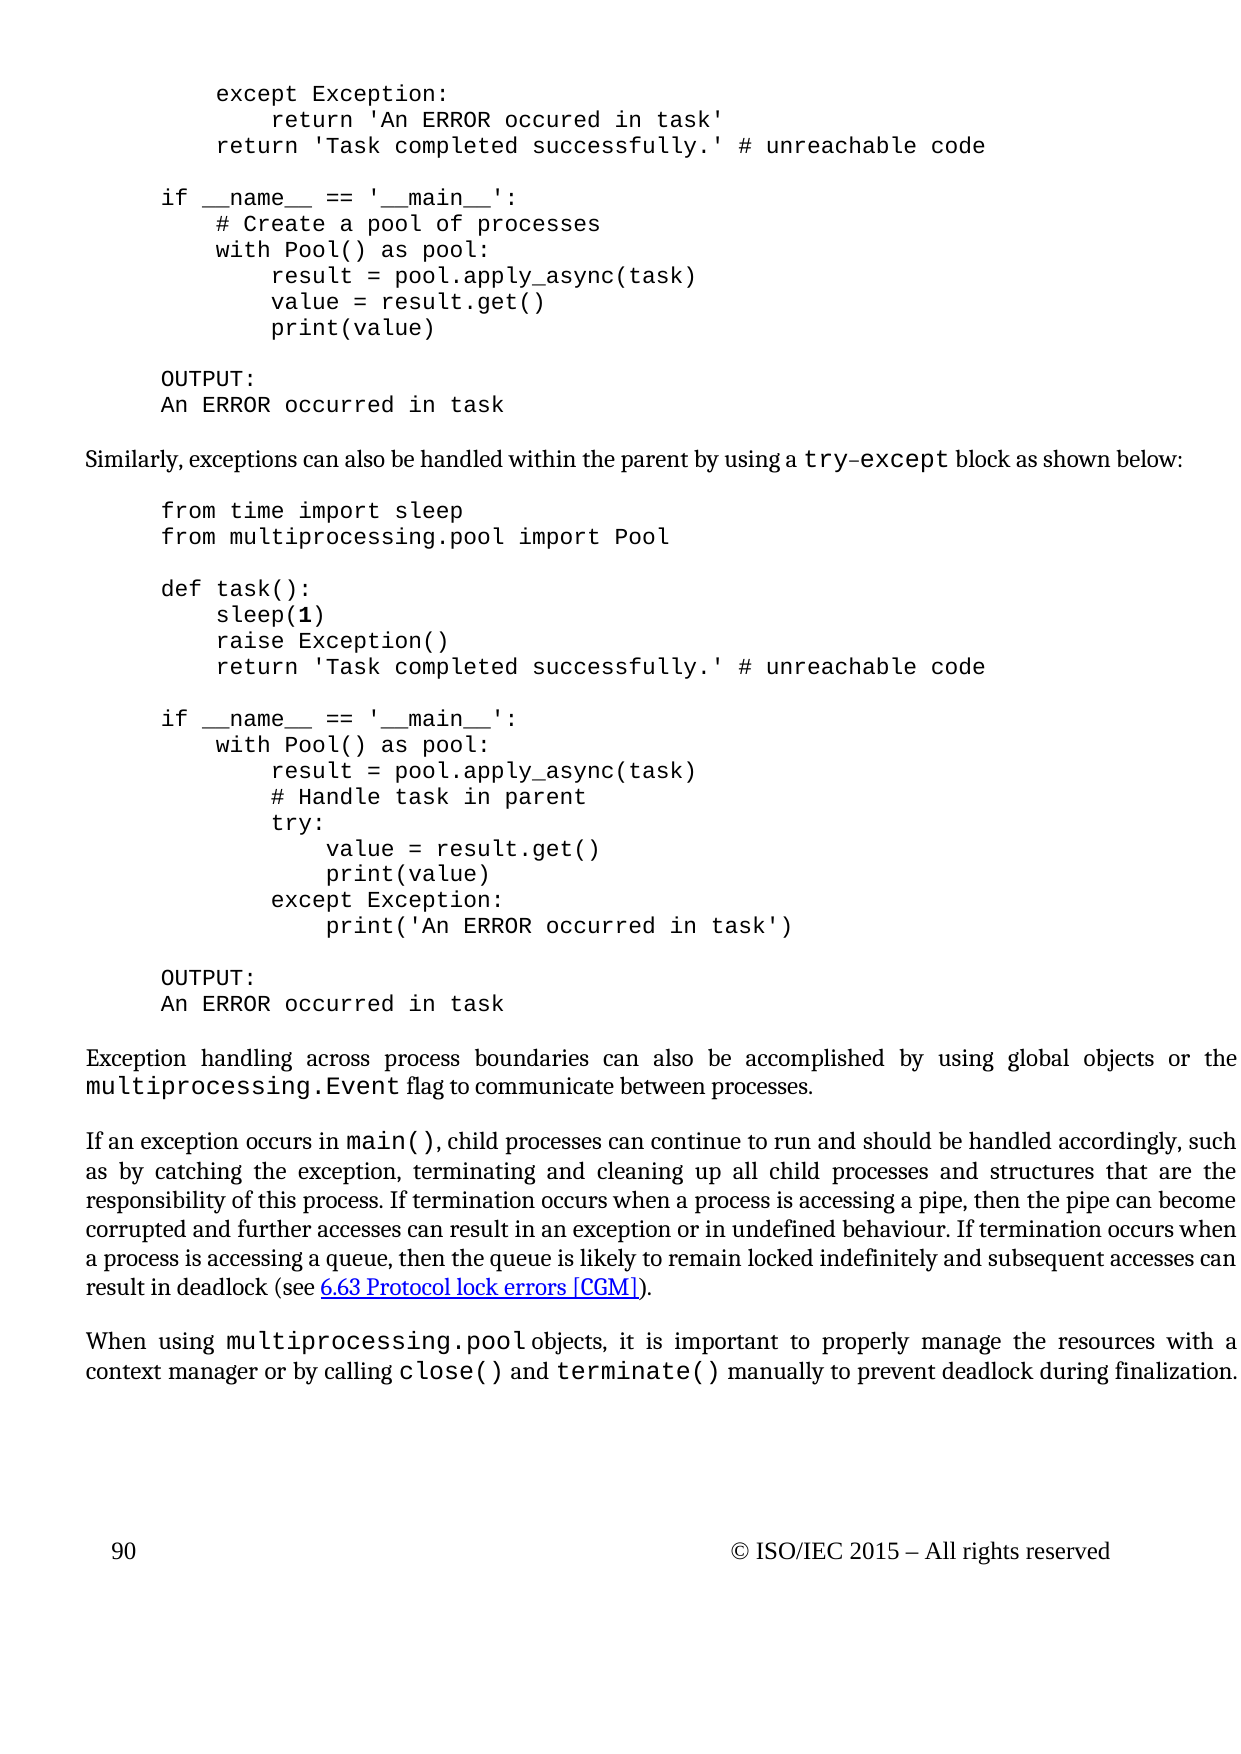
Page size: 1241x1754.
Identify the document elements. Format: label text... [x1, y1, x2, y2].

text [161, 82, 1153, 342]
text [86, 1327, 1238, 1387]
text OUTPUT: [161, 368, 1153, 394]
text from time import sleep from multiprocessing.pool import Pool def task(): sleep(1) raise Exception() return 'Task completed successfully.' # unreachable code if __name__ == '__main__': with Pool() as pool: result = pool.apply_async(task) # Handle task in parent try: value = result.get() print(value) except Exception: print('An ERROR occurred in task') [161, 500, 1153, 941]
text Similarly, exceptions can also be handled within the parent by using a try–except block as shown below: [86, 445, 1238, 475]
text OUTPUT: [161, 967, 1153, 992]
text An ERROR occurred in task [161, 992, 1153, 1018]
text If an exception occurs in main(), child processes can continue to run and should be handled accordingly, such as by catching the exception, terminating and cleaning up all child processes and structures that are the responsibility of this process. If termination occurs when a process is accessing a pipe, then the pipe can become corrupted and further accesses can result in an exception or in undefined behaviour. If termination occurs when a process is accessing a queue, then the queue is likely to remain locked indefinitely and subsequent accesses can result in deadlock (see 6.63 Protocol lock errors [CGM]). [86, 1127, 1238, 1302]
text An ERROR occurred in task [161, 394, 1153, 420]
text Exception handling across process boundaries can also be accomplished by using global objects or the multiprocessing.Event flag to communicate between processes. [86, 1043, 1238, 1102]
